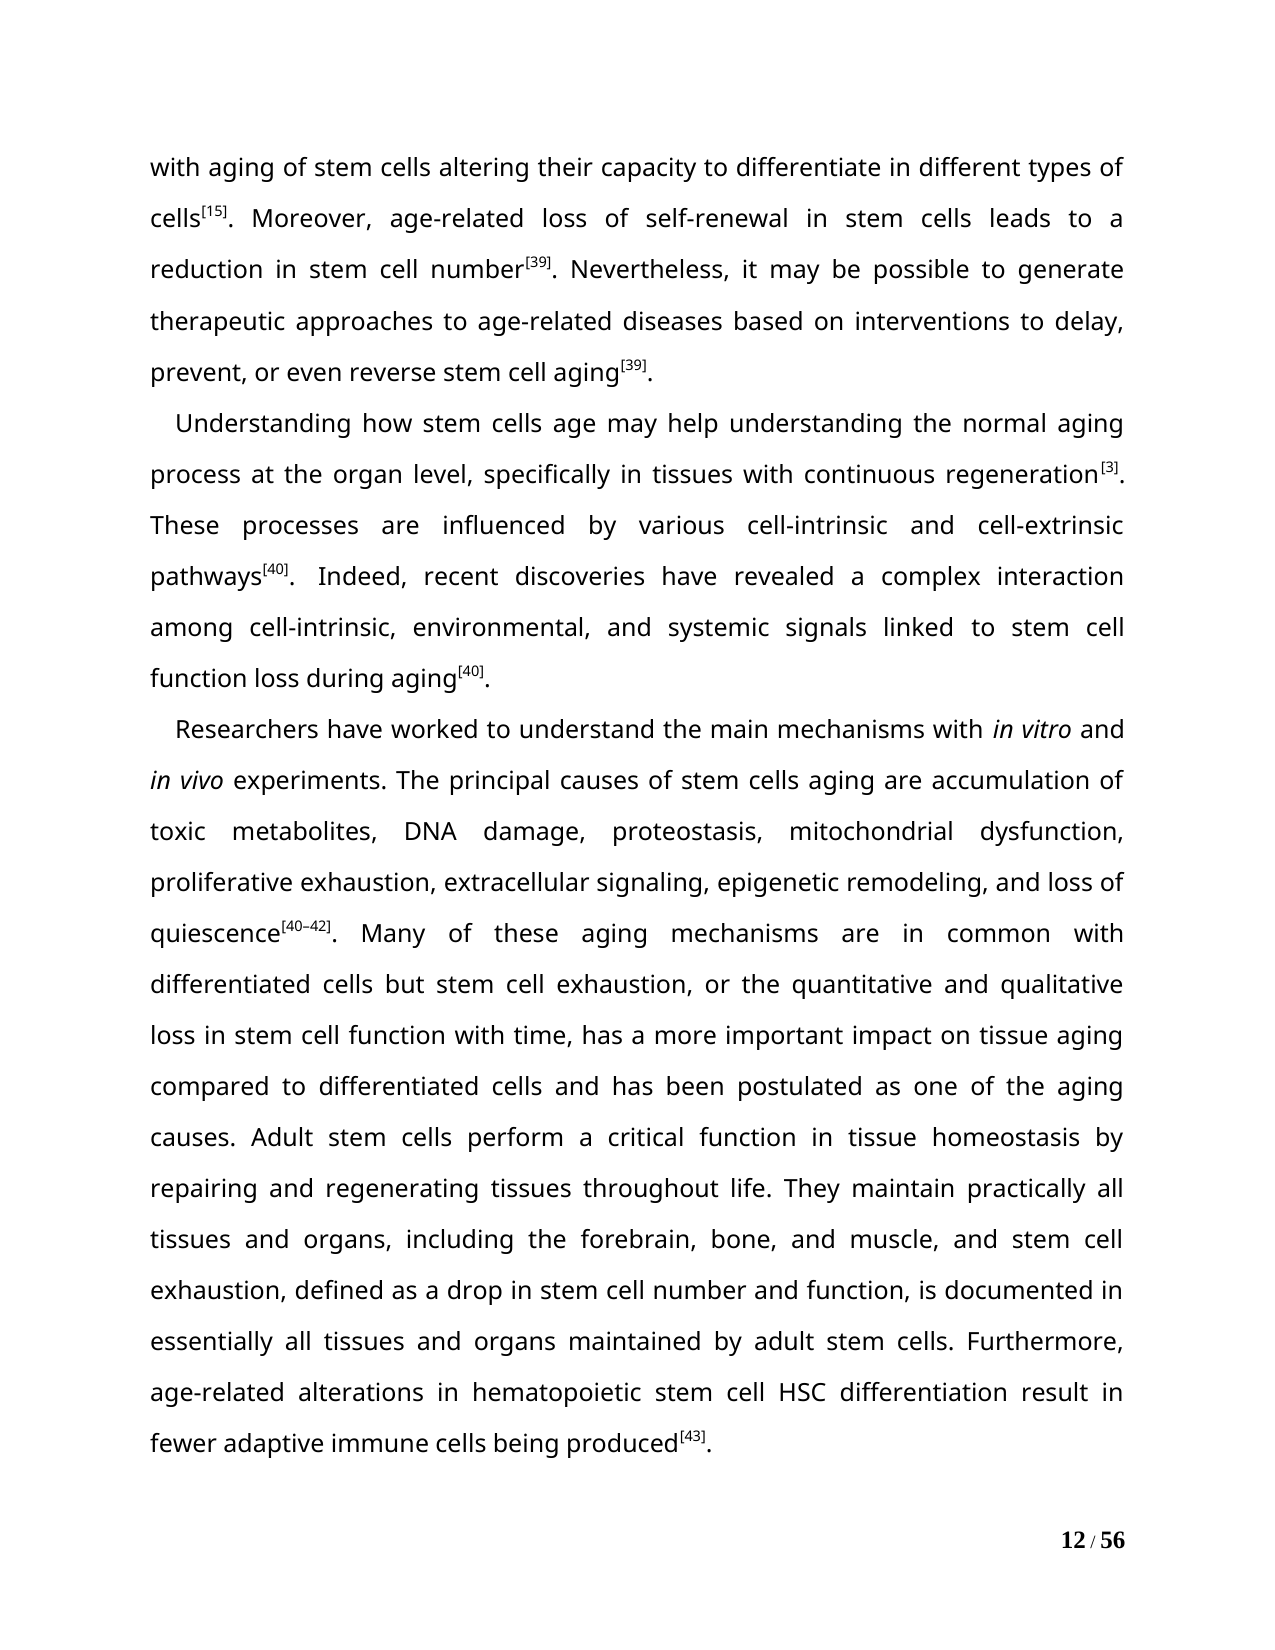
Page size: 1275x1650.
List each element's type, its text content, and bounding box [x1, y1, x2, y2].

text Understanding how stem cells age may help understanding the normal aging process at the organ level, specifically in tissues with continuous regeneration[3]. These processes are influenced by various cell-intrinsic and cell-extrinsic pathways[40]. Indeed, recent discoveries have revealed a complex interaction among cell-intrinsic, environmental, and systemic signals linked to stem cell function loss during aging[40]. [150, 405, 1125, 694]
text Researchers have worked to understand the main mechanisms with in vitro and in vivo experiments. The principal causes of stem cells aging are accumulation of toxic metabolites, DNA damage, proteostasis, mitochondrial dysfunction, proliferative exhaustion, extracellular signaling, epigenetic remodeling, and loss of quiescence[40–42]. Many of these aging mechanisms are in common with differentiated cells but stem cell exhaustion, or the quantitative and qualitative loss in stem cell function with time, has a more important impact on tissue aging compared to differentiated cells and has been postulated as one of the aging causes. Adult stem cells perform a critical function in tissue homeostasis by repairing and regenerating tissues throughout life. They maintain practically all tissues and organs, including the forebrain, bone, and muscle, and stem cell exhaustion, defined as a drop in stem cell number and function, is documented in essentially all tissues and organs maintained by adult stem cells. Furthermore, age-related alterations in hematopoietic stem cell HSC differentiation result in fewer adaptive immune cells being produced[43]. [150, 711, 1125, 1460]
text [150, 150, 1125, 388]
